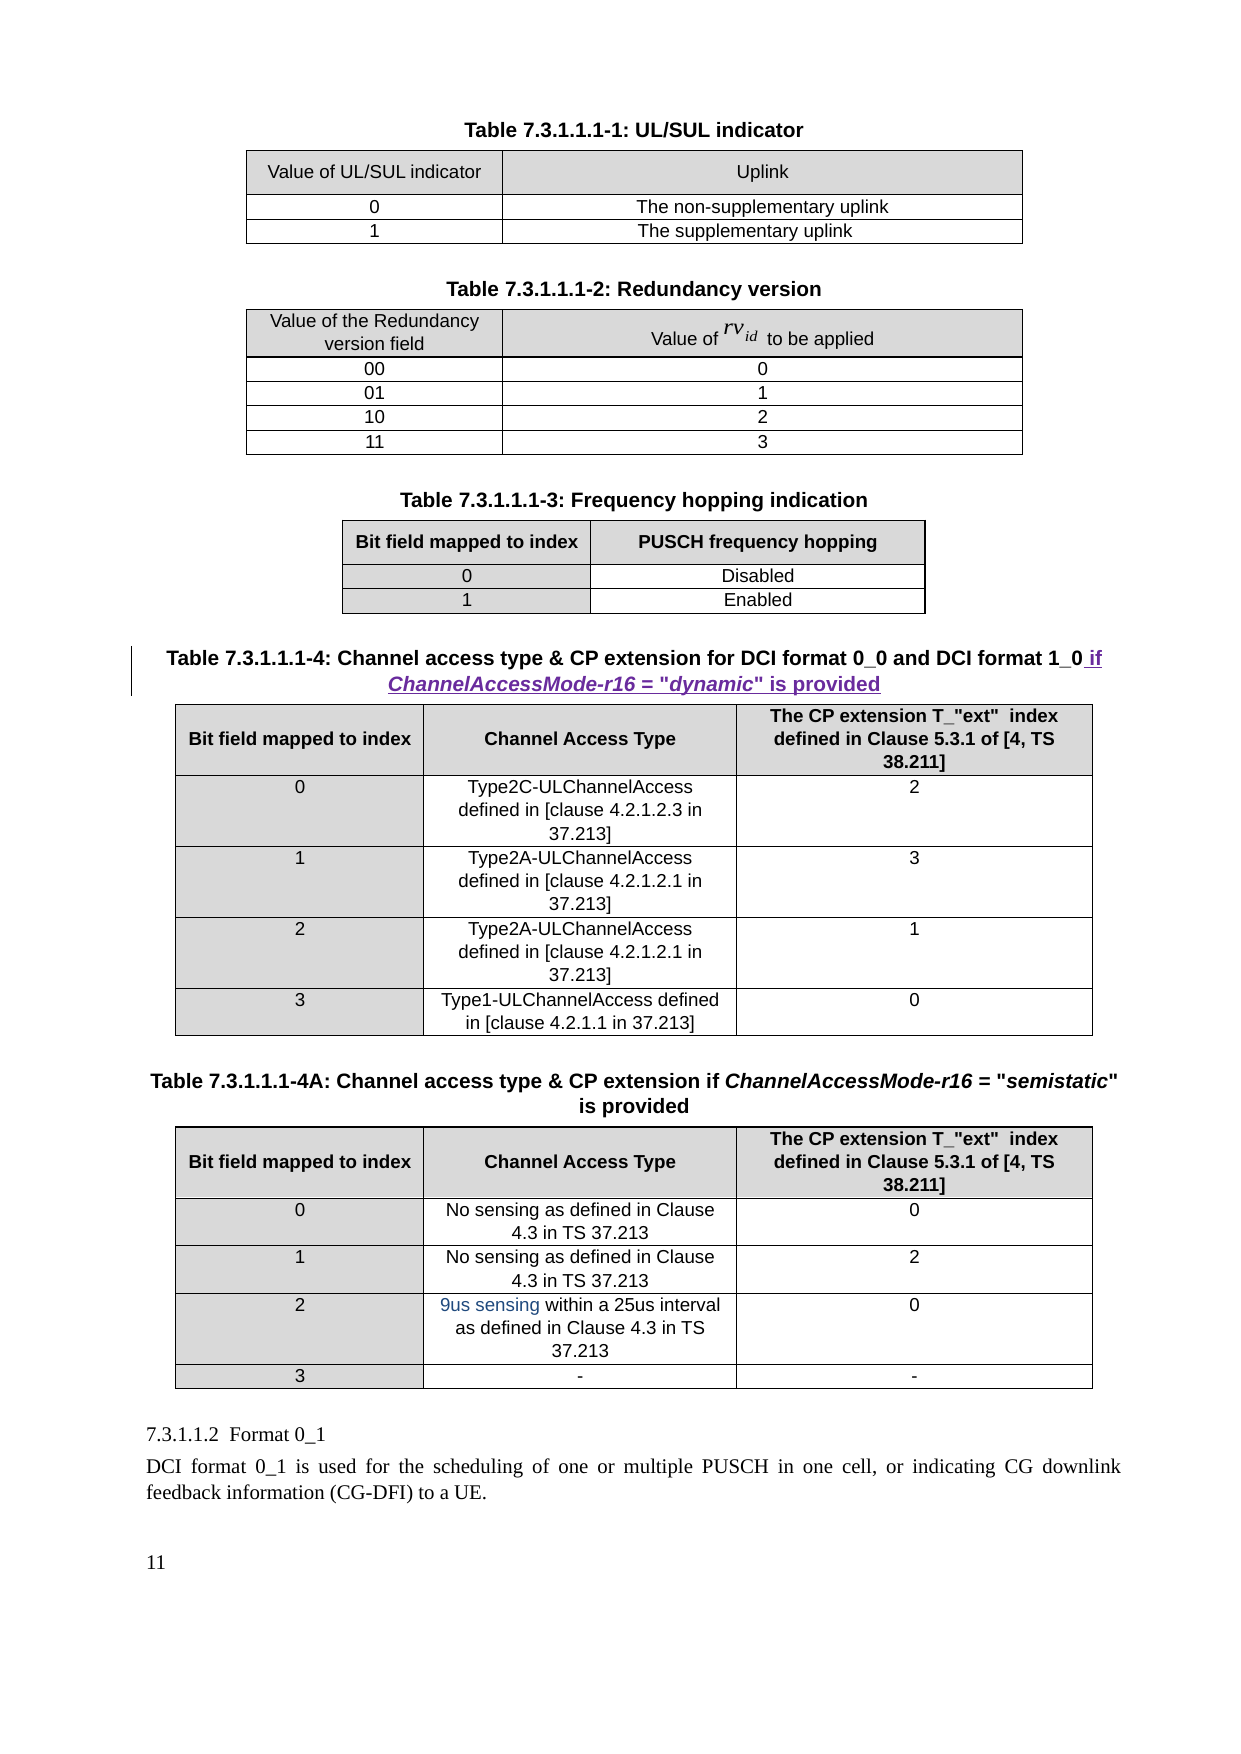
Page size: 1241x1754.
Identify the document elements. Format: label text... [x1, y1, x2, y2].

table_cell 3 [503, 431, 1022, 454]
text Table 7.3.1.1.1-4: Channel access type & CP extension for DCI format 0_0 and DCI format 1_0 [146, 646, 1122, 696]
table_cell - [737, 1365, 1092, 1388]
table_cell 0 [737, 989, 1092, 1035]
table_header Bit field mapped to index [343, 521, 590, 564]
table_header Channel Access Type [424, 1128, 736, 1197]
table_cell Disabled [591, 565, 924, 588]
table_cell No sensing as defined in Clause 4.3 in TS 37.213 [424, 1199, 736, 1245]
table_cell 3 [737, 847, 1092, 917]
table_cell Type1-ULChannelAccess defined in [clause 4.2.1.1 in 37.213] [424, 989, 736, 1035]
text DCI format 0_1 is used for the scheduling of one or multiple PUSCH in one cell, or indicating CG downlink feedback information (CG-DFI) to a UE. [146, 1454, 1122, 1504]
table_header Value of UL/SUL indicator [247, 151, 502, 194]
table_cell The non-supplementary uplink [503, 195, 1022, 219]
table_cell 1 [503, 382, 1022, 405]
table_cell 9us sensing within a 25us interval as defined in Clause 4.3 in TS 37.213 [424, 1294, 736, 1364]
table_cell Type2A-ULChannelAccess defined in [clause 4.2.1.2.1 in 37.213] [424, 918, 736, 988]
text Table 7.3.1.1.1-1: UL/SUL indicator [146, 118, 1122, 142]
table_cell No sensing as defined in Clause 4.3 in TS 37.213 [424, 1246, 736, 1293]
table_cell The supplementary uplink [503, 220, 1022, 243]
table_cell 00 [247, 358, 502, 381]
table_header The CP extension T_"ext" index defined in Clause 5.3.1 of [4, TS 38.211] [737, 1128, 1092, 1197]
table_header Uplink [503, 151, 1022, 194]
table_cell 3 [176, 1365, 423, 1388]
table_header PUSCH frequency hopping [591, 521, 924, 564]
table_cell 0 [343, 565, 590, 588]
table_cell Type2C-ULChannelAccess defined in [clause 4.2.1.2.3 in 37.213] [424, 776, 736, 846]
text Table 7.3.1.1.1-3: Frequency hopping indication [146, 487, 1122, 511]
table_cell 0 [247, 195, 502, 219]
table_cell 0 [737, 1199, 1092, 1245]
table_header Channel Access Type [424, 705, 736, 775]
table_cell 2 [737, 1246, 1092, 1293]
table_cell 11 [247, 431, 502, 454]
table_cell 0 [176, 1199, 423, 1245]
table_cell 1 [343, 589, 590, 613]
table_cell 2 [737, 776, 1092, 846]
table_cell 0 [176, 776, 423, 846]
table_header Value of the Redundancy version field [247, 310, 502, 356]
table_header Bit field mapped to index [176, 1128, 423, 1197]
table_cell 1 [247, 220, 502, 243]
table_cell 3 [176, 989, 423, 1035]
table_cell Enabled [591, 589, 924, 613]
table_cell 2 [176, 1294, 423, 1364]
text 7.3.1.1.2 Format 0_1 [146, 1421, 1122, 1446]
table_header The CP extension T_"ext" index defined in Clause 5.3.1 of [4, TS 38.211] [737, 705, 1092, 775]
table_cell 10 [247, 406, 502, 430]
table_cell 1 [176, 847, 423, 917]
table_cell 2 [503, 406, 1022, 430]
table_header Value of to be applied [503, 310, 1022, 356]
table_cell 0 [503, 358, 1022, 381]
table_cell - [424, 1365, 736, 1388]
table_cell 0 [737, 1294, 1092, 1364]
table_header Bit field mapped to index [176, 705, 423, 775]
table_cell Type2A-ULChannelAccess defined in [clause 4.2.1.2.1 in 37.213] [424, 847, 736, 917]
table_cell 1 [737, 918, 1092, 988]
table_cell 1 [176, 1246, 423, 1293]
table_cell 01 [247, 382, 502, 405]
table_cell 2 [176, 918, 423, 988]
text Table 7.3.1.1.1-4A: Channel access type & CP extension if ChannelAccessMode-r16 = "semistatic" is provided [146, 1068, 1122, 1118]
text Table 7.3.1.1.1-2: Redundancy version [146, 277, 1122, 301]
